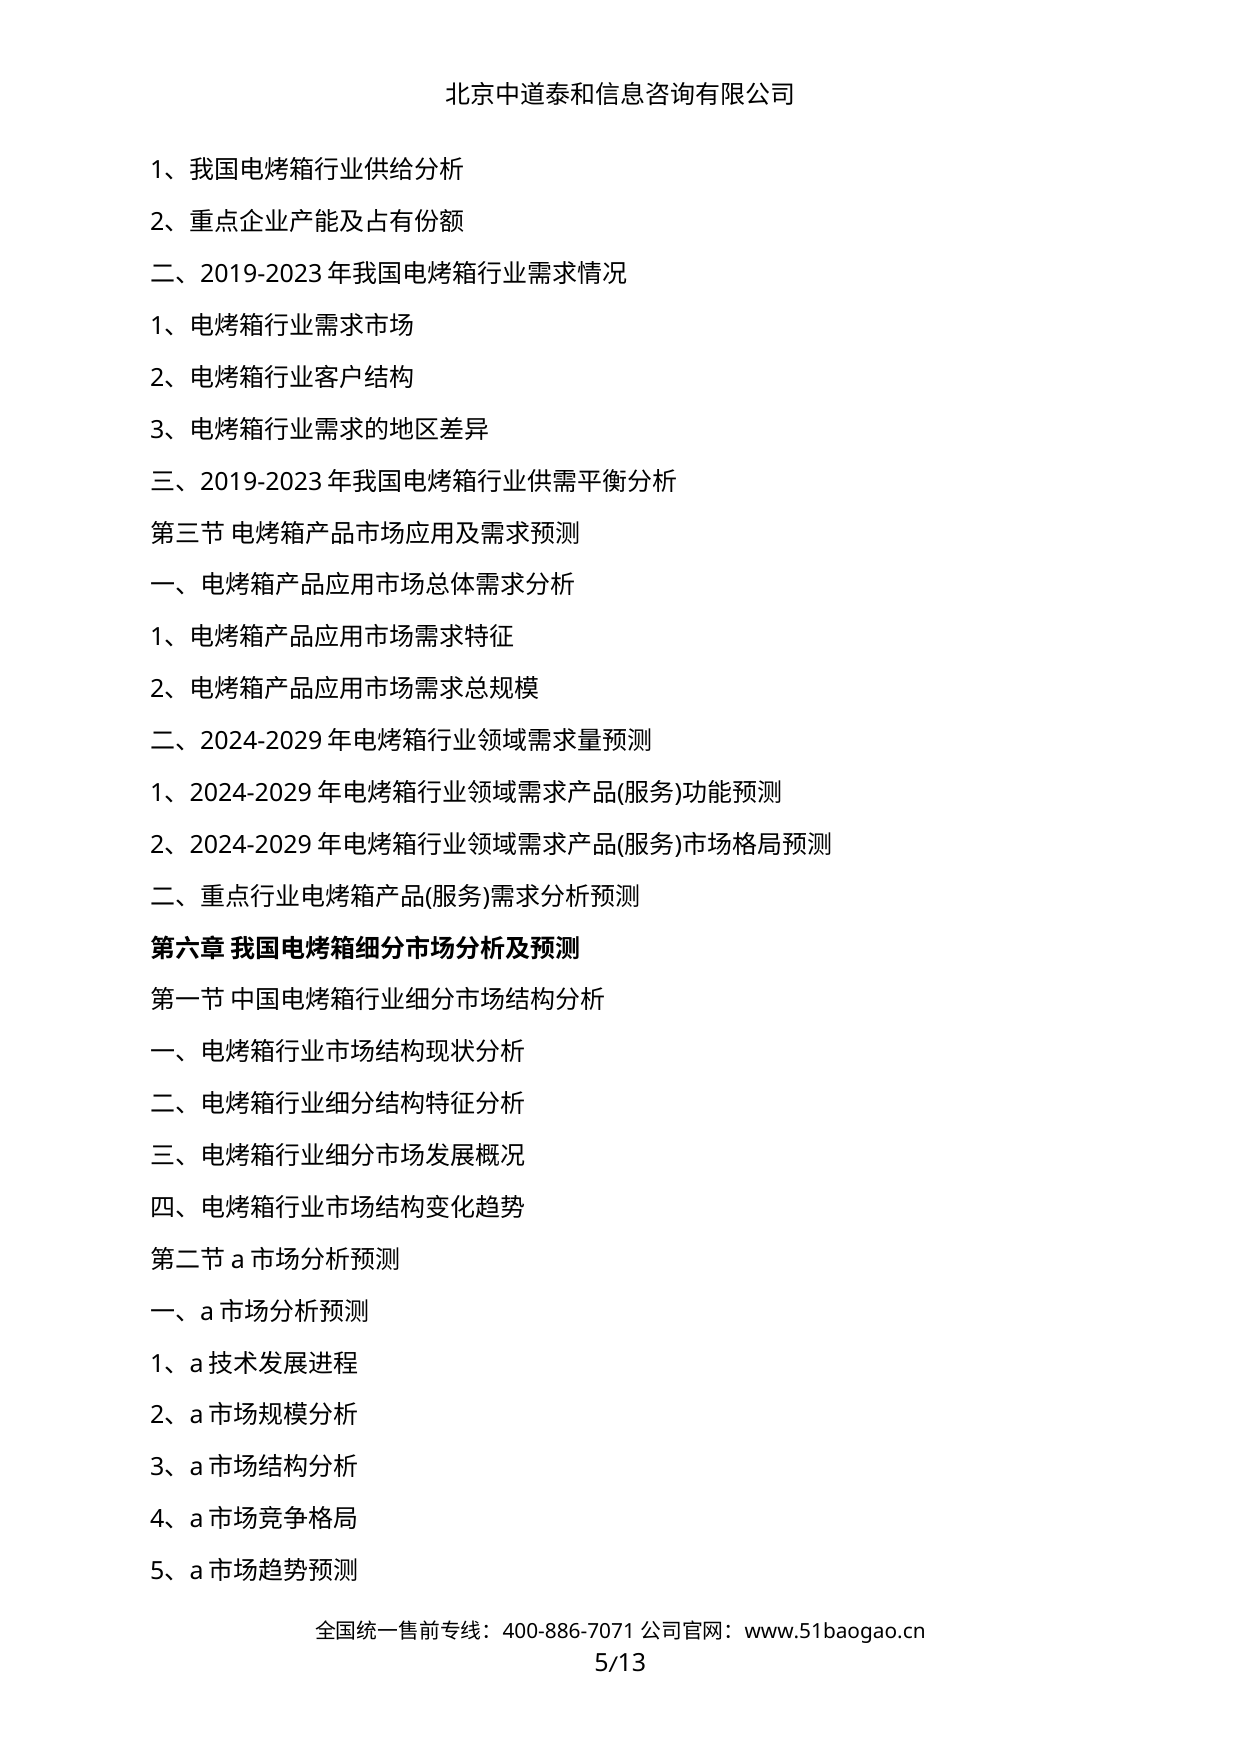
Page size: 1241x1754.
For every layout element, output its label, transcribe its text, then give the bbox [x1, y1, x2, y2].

text 3、电烤箱行业需求的地区差异 [150, 409, 1090, 446]
text 二、重点行业电烤箱产品(服务)需求分析预测 [150, 876, 1090, 912]
text 二、2024-2029年电烤箱行业领域需求量预测 [150, 721, 1090, 757]
text 二、2019-2023年我国电烤箱行业需求情况 [150, 254, 1090, 290]
text 2、2024-2029年电烤箱行业领域需求产品(服务)市场格局预测 [150, 824, 1090, 861]
text 2、重点企业产能及占有份额 [150, 202, 1090, 238]
text 一、电烤箱行业市场结构现状分析 [150, 1032, 1090, 1068]
text 三、电烤箱行业细分市场发展概况 [150, 1136, 1090, 1172]
text 一、电烤箱产品应用市场总体需求分析 [150, 565, 1090, 601]
text 2、电烤箱产品应用市场需求总规模 [150, 669, 1090, 705]
text 1、电烤箱行业需求市场 [150, 306, 1090, 342]
text 1、2024-2029年电烤箱行业领域需求产品(服务)功能预测 [150, 772, 1090, 809]
text 2、电烤箱行业客户结构 [150, 357, 1090, 394]
text 一、a市场分析预测 [150, 1291, 1090, 1327]
text 3、a市场结构分析 [150, 1447, 1090, 1483]
text 4、a市场竞争格局 [150, 1499, 1090, 1535]
text 三、2019-2023年我国电烤箱行业供需平衡分析 [150, 461, 1090, 497]
text 1、a技术发展进程 [150, 1343, 1090, 1379]
text 第六章 我国电烤箱细分市场分析及预测 [150, 928, 1090, 964]
text 2、a市场规模分析 [150, 1395, 1090, 1431]
text 第二节 a市场分析预测 [150, 1239, 1090, 1276]
text 5、a市场趋势预测 [150, 1551, 1090, 1587]
text 第三节 电烤箱产品市场应用及需求预测 [150, 513, 1090, 549]
text 1、电烤箱产品应用市场需求特征 [150, 617, 1090, 653]
text 四、电烤箱行业市场结构变化趋势 [150, 1187, 1090, 1224]
text 二、电烤箱行业细分结构特征分析 [150, 1084, 1090, 1120]
text 1、我国电烤箱行业供给分析 [150, 150, 1090, 186]
text 第一节 中国电烤箱行业细分市场结构分析 [150, 980, 1090, 1016]
